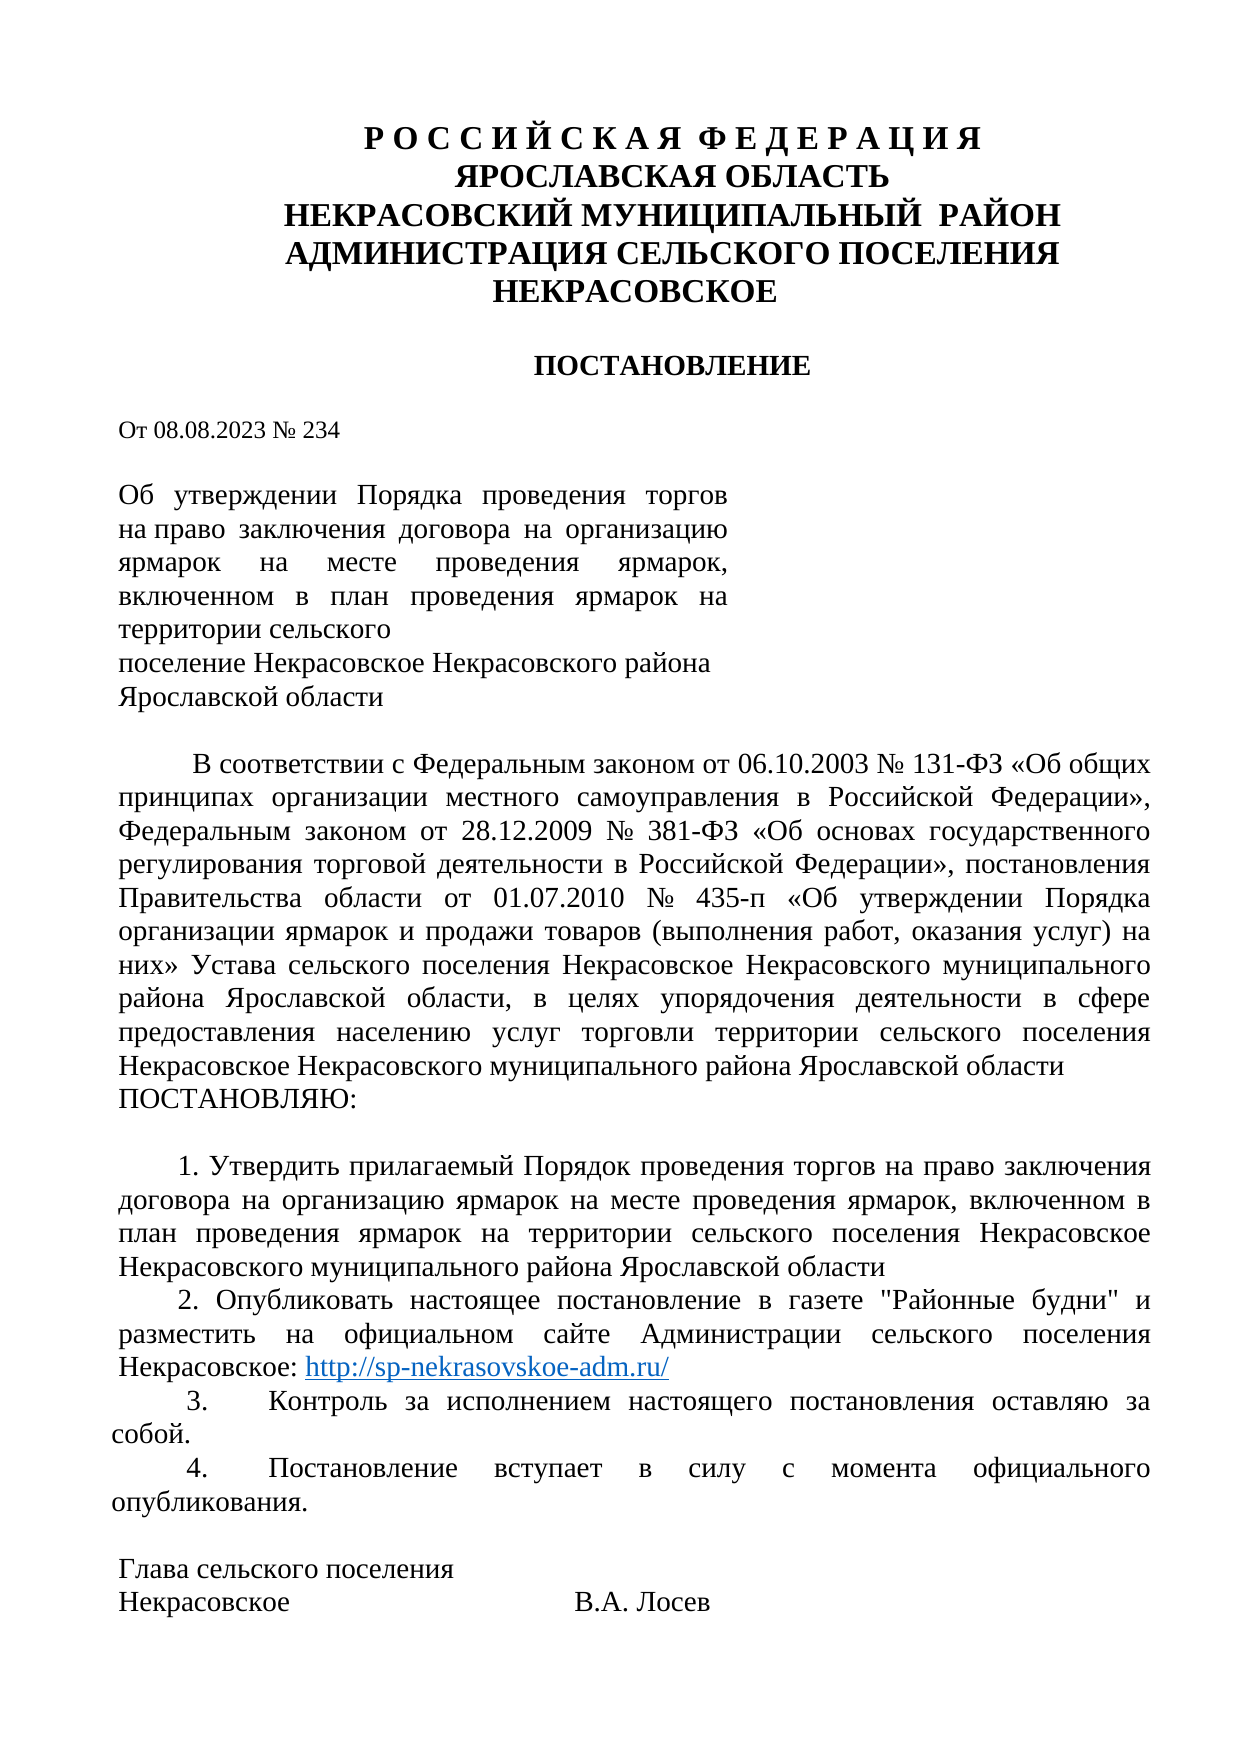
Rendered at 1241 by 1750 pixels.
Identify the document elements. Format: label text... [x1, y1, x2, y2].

text В соответствии с Федеральным законом от 06.10.2003 № 131-ФЗ «Об общих принципах организации местного самоуправления в Российской Федерации», Федеральным законом от 28.12.2009 № 381-ФЗ «Об основах государственного регулирования торговой деятельности в Российской Федерации», постановления Правительства области от 01.07.2010 № 435-п «Об утверждении Порядка организации ярмарок и продажи товаров (выполнения работ, оказания услуг) на них» Устава сельского поселения Некрасовское Некрасовского муниципального района Ярославской области, в целях упорядочения деятельности в сфере предоставления населению услуг торговли территории сельского поселения Некрасовское Некрасовского муниципального района Ярославской области [118, 746, 1152, 1081]
text От 08.08.2023 № 234 [118, 415, 1152, 444]
text Некрасовское В.А. Лосев [118, 1584, 1152, 1618]
text Глава сельского поселения [118, 1551, 1152, 1584]
text ЯРОСЛАВСКАЯ ОБЛАСТЬ [118, 156, 1152, 195]
text НЕКРАСОВСКИЙ МУНИЦИПАЛЬНЫЙ РАЙОН [118, 195, 1152, 233]
text ПОСТАНОВЛЕНИЕ [118, 348, 1152, 382]
text Р О С С И Й С К А Я Ф Е Д Е Р А Ц И Я [118, 118, 1152, 156]
text 2. Опубликовать настоящее постановление в газете "Районные будни" и разместить на официальном сайте Администрации сельского поселения Некрасовское: http://sp-nekrasovskoe-adm.ru/ [118, 1282, 1152, 1383]
text ПОСТАНОВЛЯЮ: [118, 1081, 1152, 1115]
text поселение Некрасовское Некрасовского района [118, 645, 728, 679]
text Ярославской области [118, 679, 728, 712]
text АДМИНИСТРАЦИЯ СЕЛЬСКОГО ПОСЕЛЕНИЯ НЕКРАСОВСКОЕ [118, 233, 1152, 310]
text 4. Постановление вступает в силу с момента официального опубликования. [111, 1450, 1152, 1517]
text 3. Контроль за исполнением настоящего постановления оставляю за собой. [111, 1383, 1152, 1450]
text 1. Утвердить прилагаемый Порядок проведения торгов на право заключения договора на организацию ярмарок на месте проведения ярмарок, включенном в план проведения ярмарок на территории сельского поселения Некрасовское Некрасовского муниципального района Ярославской области [118, 1148, 1152, 1282]
text Об утверждении Порядка проведения торгов на право заключения договора на организацию ярмарок на месте проведения ярмарок, включенном в план проведения ярмарок на территории сельского [118, 477, 728, 645]
